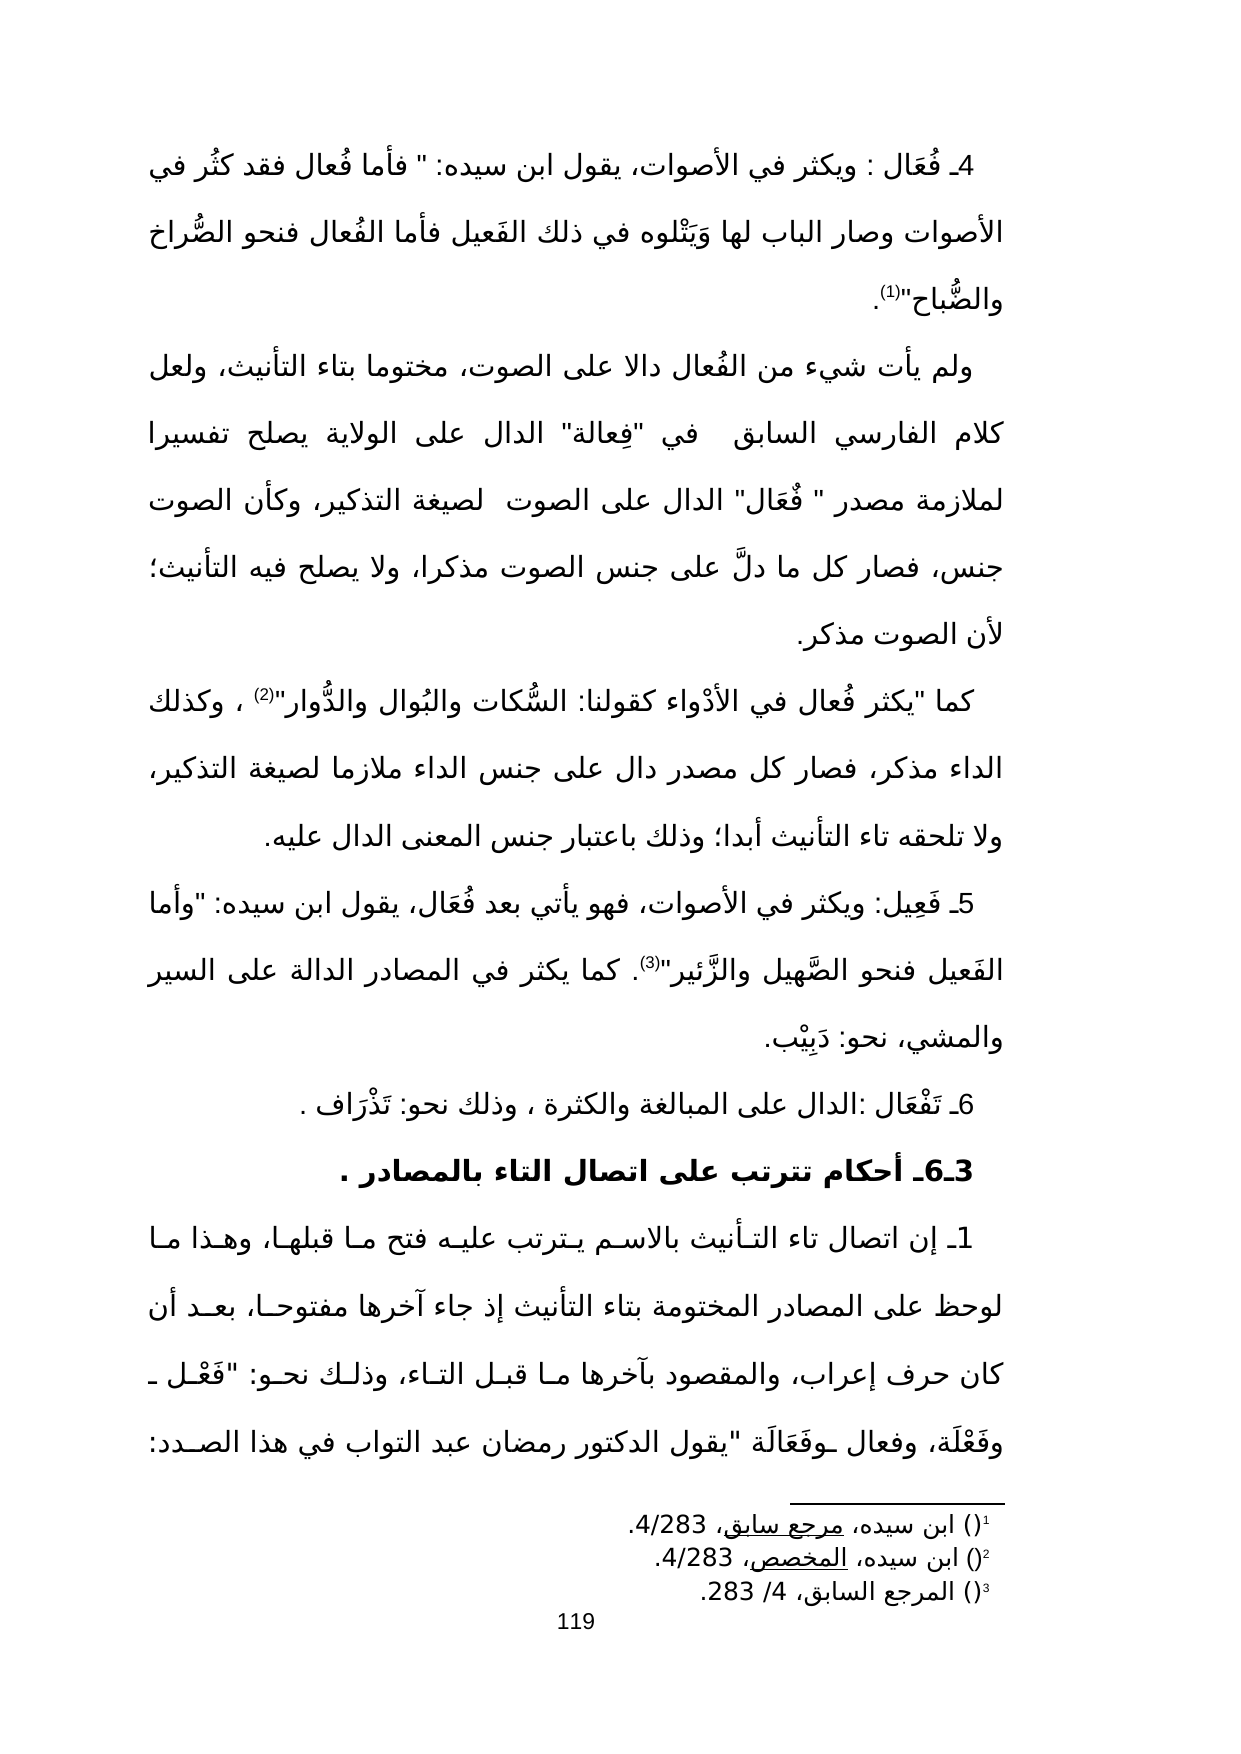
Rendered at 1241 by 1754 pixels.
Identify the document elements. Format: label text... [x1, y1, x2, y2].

text كما "يكثر فُعال في الأدْواء كقولنا: السُّكات والبُوال والدُّوار"() ، وكذلك الداء مذكر، فصار كل مصدر دال على جنس الداء ملازما لصيغة التذكير، ولا تلحقه تاء التأنيث أبدا؛ وذلك باعتبار جنس المعنى الدال عليه. [148, 684, 1004, 852]
text 6ـ تَفْعَال :الدال على المبالغة والكثرة ، وذلك نحو: تَذْرَاف . [148, 1087, 1004, 1120]
text 3ـ6ـ أحكام تترتب على اتصال التاء بالمصادر . [148, 1154, 1004, 1188]
text 4ـ فُعَال : ويكثر في الأصوات، يقول ابن سيده: " فأما فُعال فقد كثُر في الأصوات وصار الباب لها وَيَتْلوه في ذلك الفَعيل فأما الفُعال فنحو الصُّراخ والضُّباح"(). [148, 148, 1004, 315]
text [148, 1222, 1004, 1459]
text ولم يأت شيء من الفُعال دالا على الصوت، مختوما بتاء التأنيث، ولعل كلام الفارسي السابق في "فِعالة" الدال على الولاية يصلح تفسيرا لملازمة مصدر " فٌعَال" الدال على الصوت لصيغة التذكير، وكأن الصوت جنس، فصار كل ما دلَّ على جنس الصوت مذكرا، ولا يصلح فيه التأنيث؛ لأن الصوت مذكر. [148, 349, 1004, 651]
text 5ـ فَعِيل: ويكثر في الأصوات، فهو يأتي بعد فُعَال، يقول ابن سيده: "وأما الفَعيل فنحو الصَّهيل والزَّئير"(). كما يكثر في المصادر الدالة على السير والمشي، نحو: دَبِيْب. [148, 886, 1004, 1053]
